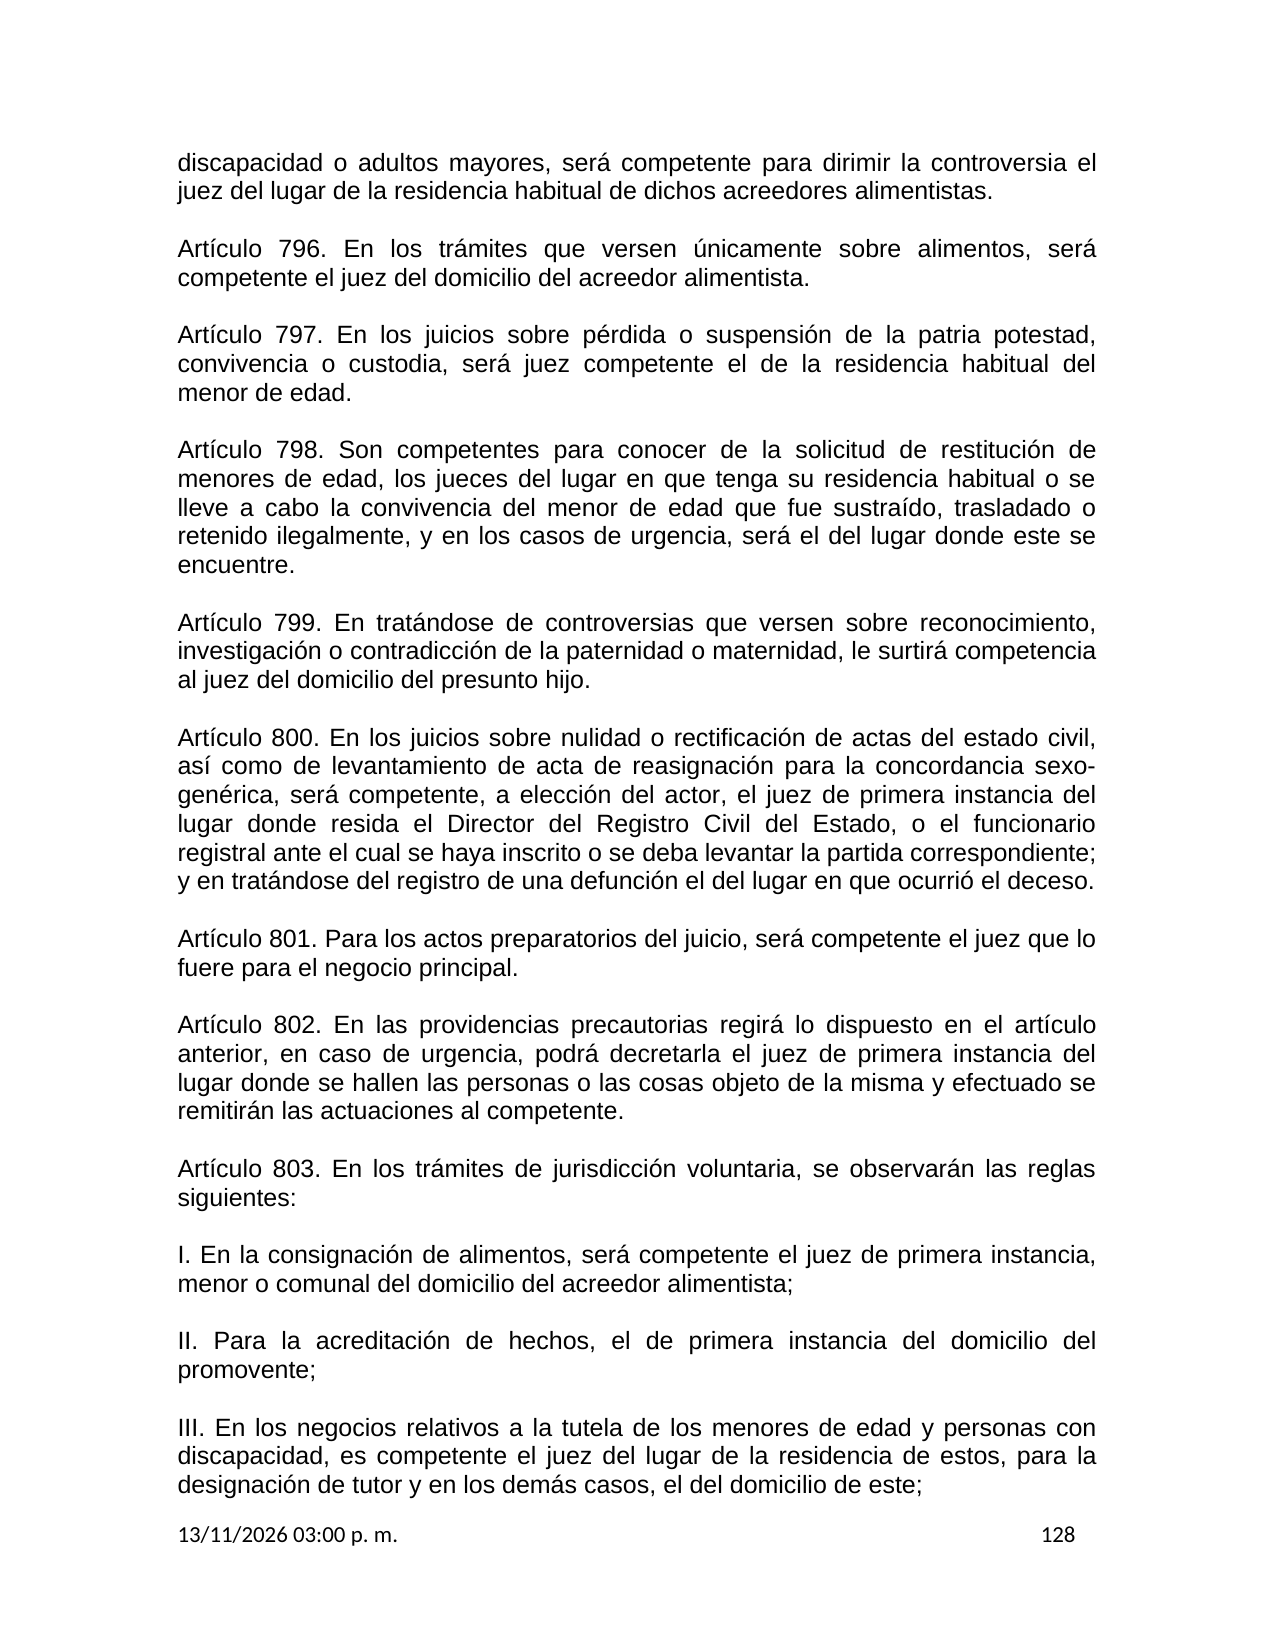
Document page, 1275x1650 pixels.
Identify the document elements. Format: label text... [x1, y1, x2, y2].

text Artículo 798. Son competentes para conocer de la solicitud de restitución de menores de edad, los jueces del lugar en que tenga su residencia habitual o se lleve a cabo la convivencia del menor de edad que fue sustraído, trasladado o retenido ilegalmente, y en los casos de urgencia, será el del lugar donde este se encuentre. [177, 435, 1098, 579]
text Artículo 802. En las providencias precautorias regirá lo dispuesto en el artículo anterior, en caso de urgencia, podrá decretarla el juez de primera instancia del lugar donde se hallen las personas o las cosas objeto de la misma y efectuado se remitirán las actuaciones al competente. [177, 1010, 1098, 1125]
text Artículo 800. En los juicios sobre nulidad o rectificación de actas del estado civil, así como de levantamiento de acta de reasignación para la concordancia sexo-genérica, será competente, a elección del actor, el juez de primera instancia del lugar donde resida el Director del Registro Civil del Estado, o el funcionario registral ante el cual se haya inscrito o se deba levantar la partida correspondiente; y en tratándose del registro de una defunción el del lugar en que ocurrió el deceso. [177, 723, 1098, 895]
text III. En los negocios relativos a la tutela de los menores de edad y personas con discapacidad, es competente el juez del lugar de la residencia de estos, para la designación de tutor y en los demás casos, el del domicilio de este; [177, 1413, 1098, 1499]
text II. Para la acreditación de hechos, el de primera instancia del domicilio del promovente; [177, 1326, 1098, 1384]
text Artículo 797. En los juicios sobre pérdida o suspensión de la patria potestad, convivencia o custodia, será juez competente el de la residencia habitual del menor de edad. [177, 320, 1098, 406]
text Artículo 799. En tratándose de controversias que versen sobre reconocimiento, investigación o contradicción de la paternidad o maternidad, le surtirá competencia al juez del domicilio del presunto hijo. [177, 608, 1098, 694]
text Artículo 801. Para los actos preparatorios del juicio, será competente el juez que lo fuere para el negocio principal. [177, 924, 1098, 981]
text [177, 148, 1098, 205]
text I. En la consignación de alimentos, será competente el juez de primera instancia, menor o comunal del domicilio del acreedor alimentista; [177, 1240, 1098, 1298]
text Artículo 803. En los trámites de jurisdicción voluntaria, se observarán las reglas siguientes: [177, 1154, 1098, 1211]
text Artículo 796. En los trámites que versen únicamente sobre alimentos, será competente el juez del domicilio del acreedor alimentista. [177, 234, 1098, 291]
